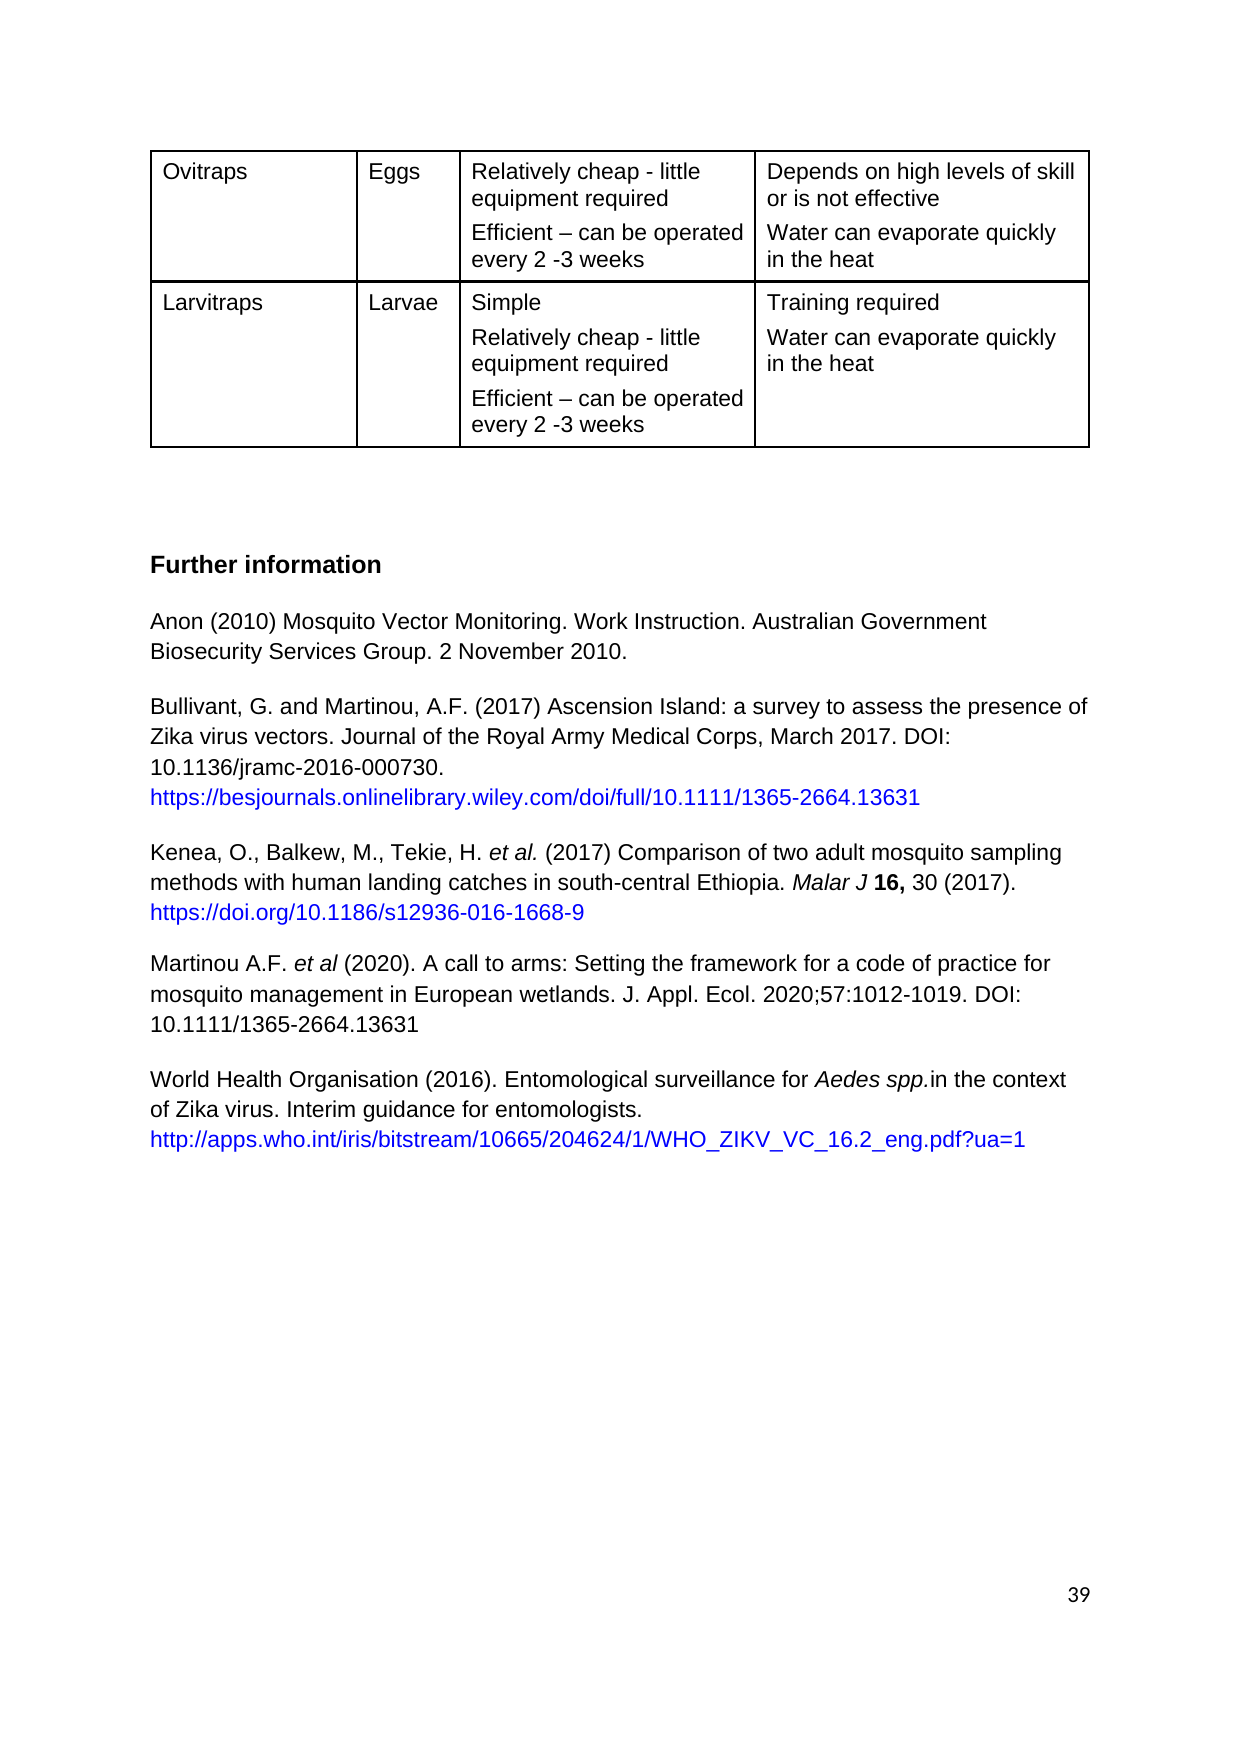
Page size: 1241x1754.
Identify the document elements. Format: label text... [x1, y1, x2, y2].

table_cell Larvitraps [152, 283, 356, 446]
table_cell Relatively cheap - little equipment required Efficient – can be operated every 2 -3 weeks [461, 152, 754, 280]
text Martinou A.F. et al (2020). A call to arms: Setting the framework for a code of practice for mosquito management in European wetlands. J. Appl. Ecol. 2020;57:1012-1019. DOI: 10.1111/1365-2664.13631 [150, 950, 1090, 1037]
table_cell Ovitraps [152, 152, 356, 280]
subtitle Further information [150, 550, 1090, 578]
table_cell Eggs [358, 152, 459, 280]
table_cell Simple Relatively cheap - little equipment required Efficient – can be operated every 2 -3 weeks [461, 283, 754, 446]
table_cell Training required Water can evaporate quickly in the heat [756, 283, 1088, 446]
text Bullivant, G. and Martinou, A.F. (2017) Ascension Island: a survey to assess the presence of Zika virus vectors. Journal of the Royal Army Medical Corps, March 2017. DOI: 10.1136/jramc-2016-000730. https://besjournals.onlinelibrary.wiley.com/doi/full/10.1111/1365-2664.13631 [150, 693, 1090, 810]
text World Health Organisation (2016). Entomological surveillance for Aedes spp.in the context of Zika virus. Interim guidance for entomologists. http://apps.who.int/iris/bitstream/10665/204624/1/WHO_ZIKV_VC_16.2_eng.pdf?ua=1 [150, 1066, 1090, 1153]
table_cell Larvae [358, 283, 459, 446]
text Anon (2010) Mosquito Vector Monitoring. Work Instruction. Australian Government Biosecurity Services Group. 2 November 2010. [150, 608, 1090, 664]
table_cell Depends on high levels of skill or is not effective Water can evaporate quickly in the heat [756, 152, 1088, 280]
text Kenea, O., Balkew, M., Tekie, H. et al. (2017) Comparison of two adult mosquito sampling methods with human landing catches in south-central Ethiopia. Malar J 16, 30 (2017). https://doi.org/10.1186/s12936-016-1668-9 [150, 839, 1090, 926]
